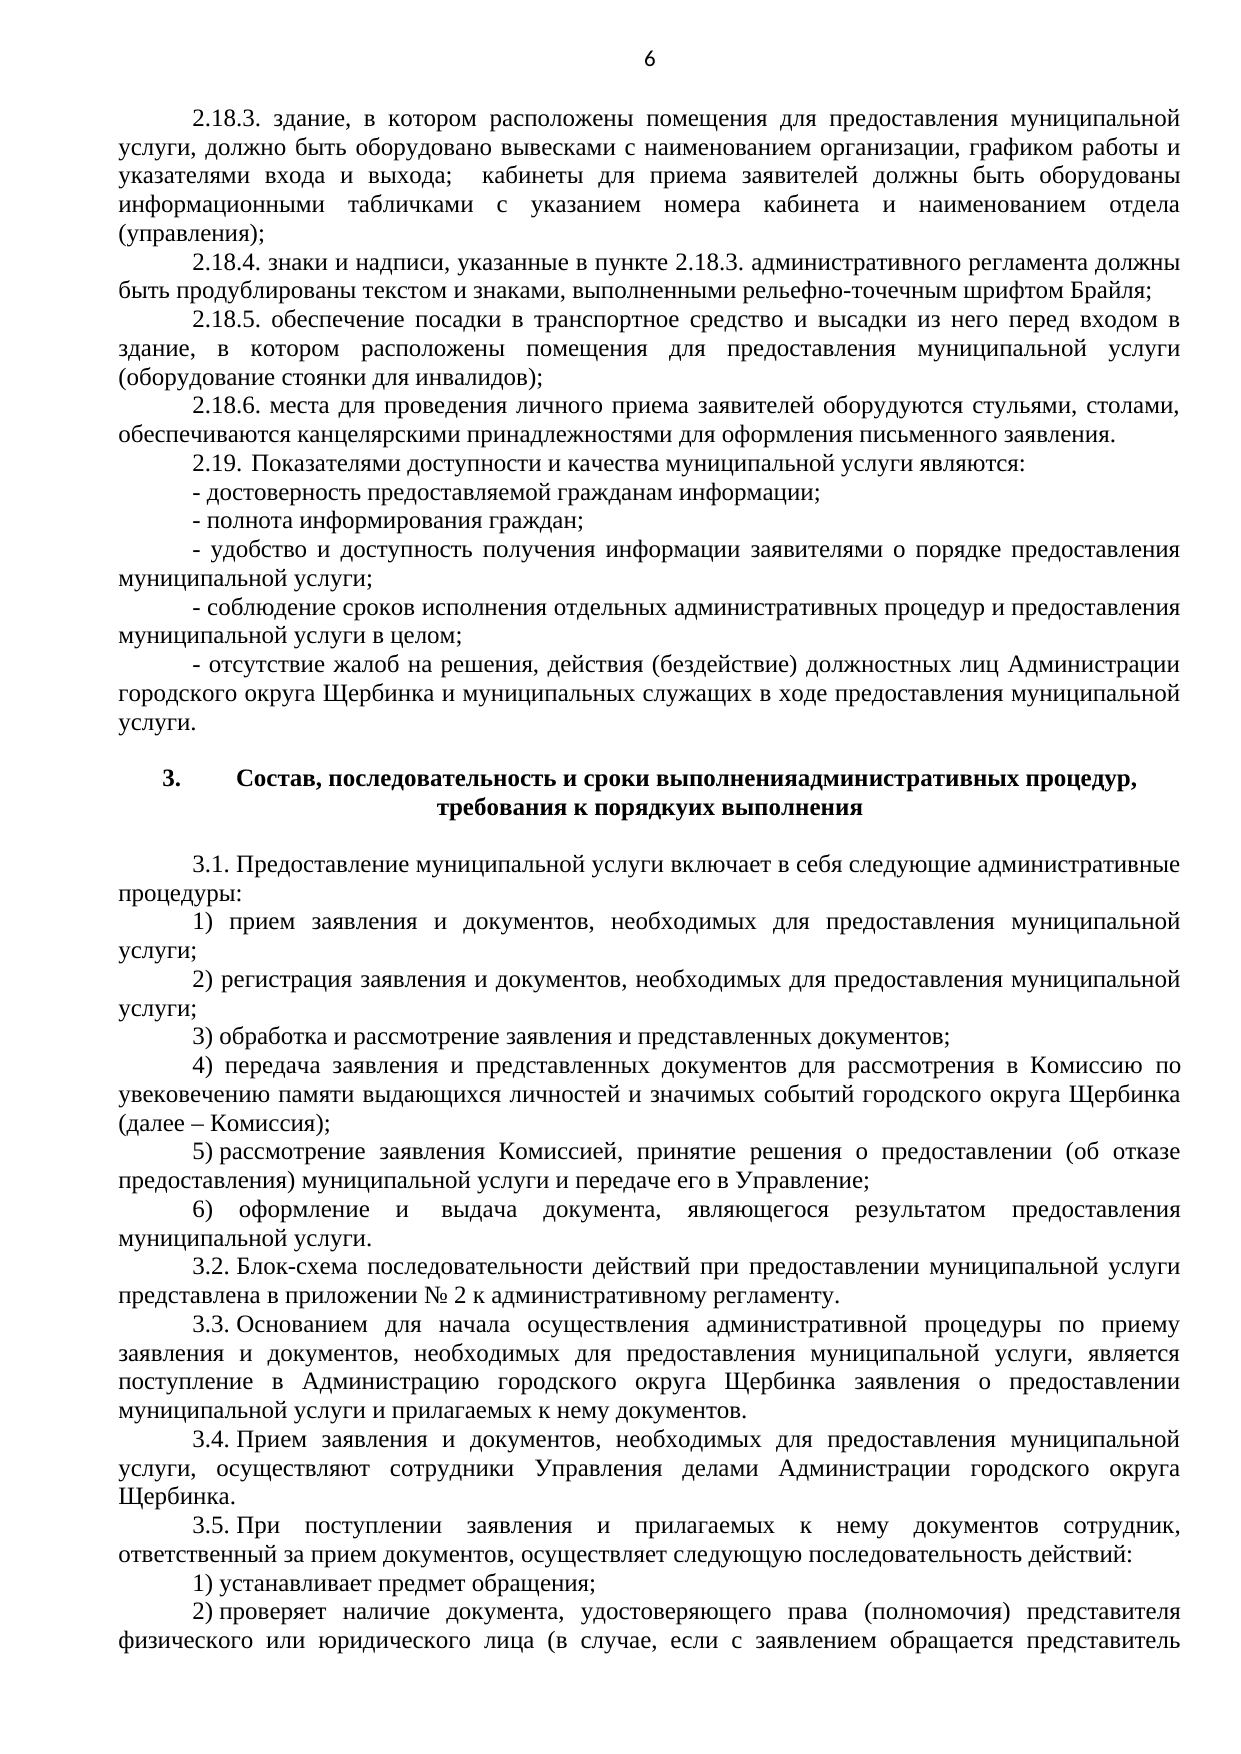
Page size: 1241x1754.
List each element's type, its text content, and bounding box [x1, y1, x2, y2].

text 3) обработка и рассмотрение заявления и представленных документов; [118, 1021, 1181, 1050]
list 2.18.5. обеспечение посадки в транспортное средство и высадки из него перед входом в здание, в котором расположены помещения для предоставления муниципальной услуги (оборудование стоянки для инвалидов); [118, 304, 1181, 390]
text 6) оформление и выдача документа, являющегося результатом предоставления муниципальной услуги. [118, 1194, 1181, 1251]
text 3.1. Предоставление муниципальной услуги включает в себя следующие административные процедуры: [118, 849, 1181, 906]
text 4) передача заявления и представленных документов для рассмотрения в Комиссию по увековечению памяти выдающихся личностей и значимых событий городского округа Щербинка (далее – Комиссия); [118, 1050, 1181, 1136]
text 1) прием заявления и документов, необходимых для предоставления муниципальной услуги; [118, 906, 1181, 964]
list Состав, последовательность и сроки выполненияадминистративных процедур, [118, 763, 1181, 792]
list Блок-схема последовательности действий при предоставлении муниципальной услуги представлена в приложении № 2 к административному регламенту. [118, 1251, 1181, 1309]
list 2.18.4. знаки и надписи, указанные в пункте 2.18.3. административного регламента должны быть продублированы текстом и знаками, выполненными рельефно-точечным шрифтом Брайля; [118, 247, 1181, 304]
text требования к порядкуих выполнения [118, 792, 1181, 821]
list 2.18.3. здание, в котором расположены помещения для предоставления муниципальной услуги, должно быть оборудовано вывесками с наименованием организации, графиком работы и указателями входа и выхода; кабинеты для приема заявителей должны быть оборудованы информационными табличками с указанием номера кабинета и наименованием отдела (управления); [118, 103, 1181, 247]
list При поступлении заявления и прилагаемых к нему документов сотрудник, ответственный за прием документов, осуществляет следующую последовательность действий: [118, 1510, 1181, 1568]
list Основанием для начала осуществления административной процедуры по приему заявления и документов, необходимых для предоставления муниципальной услуги, является поступление в Администрацию городского округа Щербинка заявления о предоставлении муниципальной услуги и прилагаемых к нему документов. [118, 1309, 1181, 1424]
text 2) регистрация заявления и документов, необходимых для предоставления муниципальной услуги; [118, 964, 1181, 1021]
text - достоверность предоставляемой гражданам информации; [118, 477, 1181, 505]
text - отсутствие жалоб на решения, действия (бездействие) должностных лиц Администрации городского округа Щербинка и муниципальных служащих в ходе предоставления муниципальной услуги. [118, 649, 1181, 735]
text - удобство и доступность получения информации заявителями о порядке предоставления муниципальной услуги; [118, 534, 1181, 592]
text - соблюдение сроков исполнения отдельных административных процедур и предоставления муниципальной услуги в целом; [118, 592, 1181, 649]
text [118, 1596, 1181, 1654]
text - полнота информирования граждан; [118, 505, 1181, 534]
text 1) устанавливает предмет обращения; [118, 1568, 1181, 1596]
list 2.18.6. места для проведения личного приема заявителей оборудуются стульями, столами, обеспечиваются канцелярскими принадлежностями для оформления письменного заявления. [118, 390, 1181, 448]
text 5) рассмотрение заявления Комиссией, принятие решения о предоставлении (об отказе предоставления) муниципальной услуги и передаче его в Управление; [118, 1136, 1181, 1194]
list Показателями доступности и качества муниципальной услуги являются: [118, 448, 1181, 477]
list Прием заявления и документов, необходимых для предоставления муниципальной услуги, осуществляют сотрудники Управления делами Администрации городского округа Щербинка. [118, 1424, 1181, 1510]
